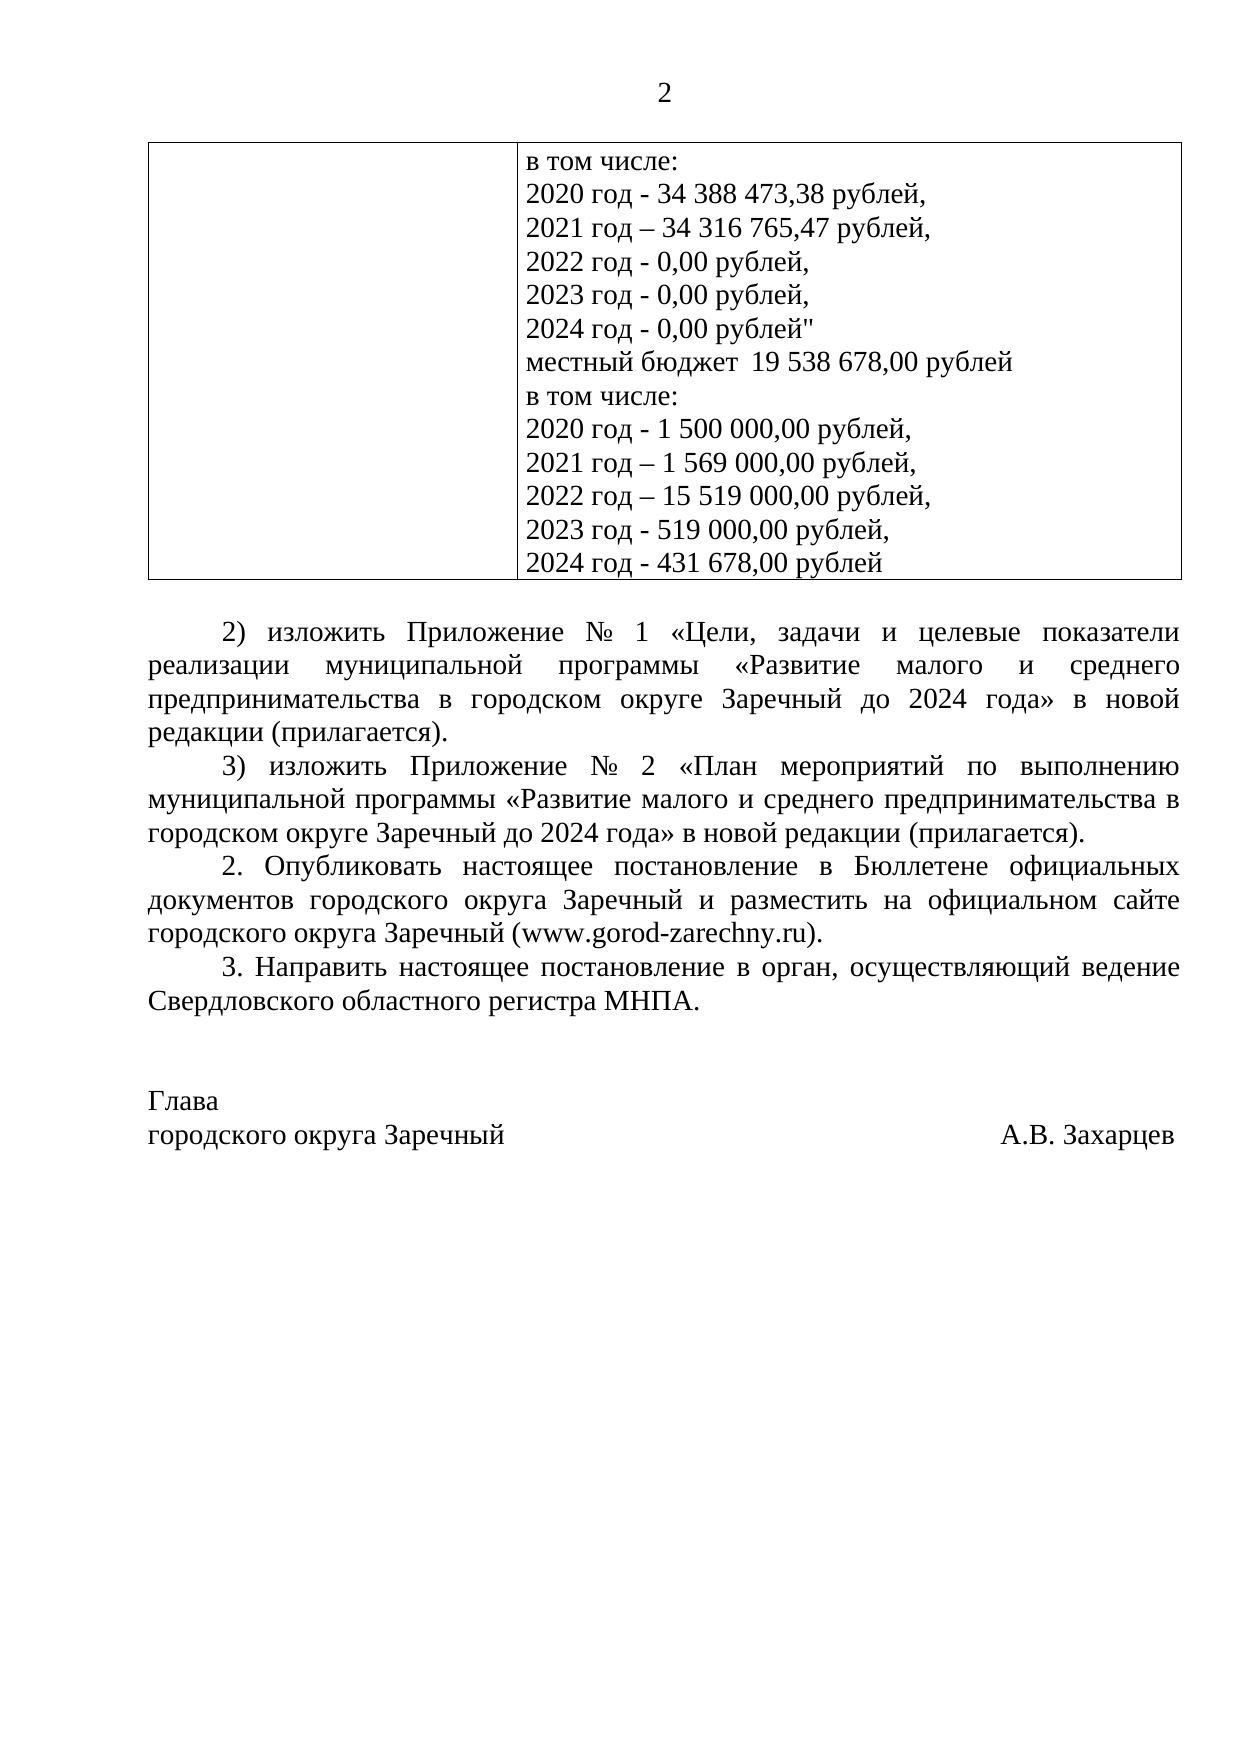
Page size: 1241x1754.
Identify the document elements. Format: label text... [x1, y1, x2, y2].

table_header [518, 143, 1181, 579]
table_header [149, 143, 517, 579]
text Глава [148, 1083, 1181, 1117]
text городского округа Заречный А.В. Захарцев [148, 1117, 1181, 1150]
text 2) изложить Приложение № 1 «Цели, задачи и целевые показатели реализации муниципальной программы «Развитие малого и среднего предпринимательства в городском округе Заречный до 2024 года» в новой редакции (прилагается). [148, 614, 1181, 748]
text 3) изложить Приложение № 2 «План мероприятий по выполнению муниципальной программы «Развитие малого и среднего предпринимательства в городском округе Заречный до 2024 года» в новой редакции (прилагается). [148, 748, 1181, 848]
text 3. Направить настоящее постановление в орган, осуществляющий ведение Свердловского областного регистра МНПА. [148, 949, 1181, 1016]
text 2. Опубликовать настоящее постановление в Бюллетене официальных документов городского округа Заречный и разместить на официальном сайте городского округа Заречный (www.gorod-zarechny.ru). [148, 848, 1181, 949]
